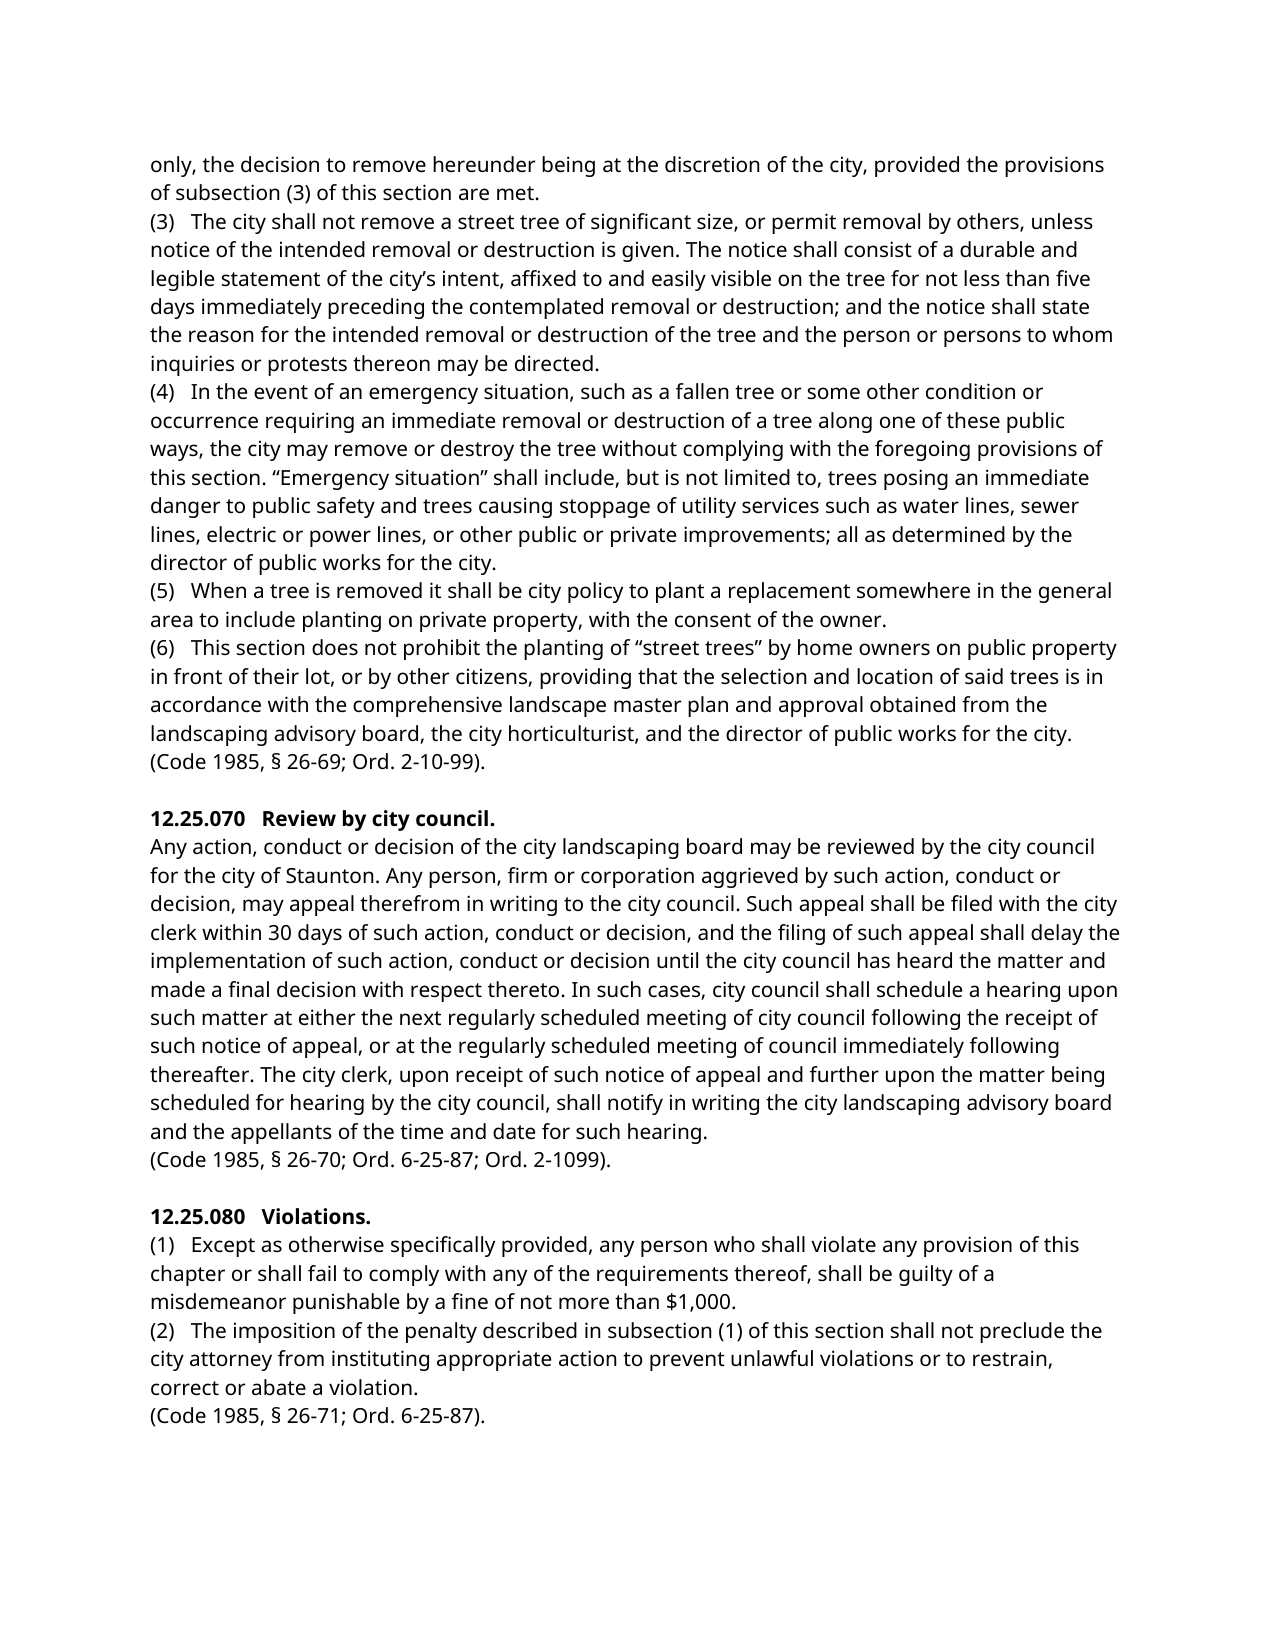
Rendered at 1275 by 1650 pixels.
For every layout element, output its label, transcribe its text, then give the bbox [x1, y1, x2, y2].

text (4) In the event of an emergency situation, such as a fallen tree or some other condition or occurrence requiring an immediate removal or destruction of a tree along one of these public ways, the city may remove or destroy the tree without complying with the foregoing provisions of this section. “Emergency situation” shall include, but is not limited to, trees posing an immediate danger to public safety and trees causing stoppage of utility services such as water lines, sewer lines, electric or power lines, or other public or private improvements; all as determined by the director of public works for the city. [150, 377, 1125, 577]
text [150, 150, 1125, 207]
text Any action, conduct or decision of the city landscaping board may be reviewed by the city council for the city of Staunton. Any person, firm or corporation aggrieved by such action, conduct or decision, may appeal therefrom in writing to the city council. Such appeal shall be filed with the city clerk within 30 days of such action, conduct or decision, and the filing of such appeal shall delay the implementation of such action, conduct or decision until the city council has heard the matter and made a final decision with respect thereto. In such cases, city council shall schedule a hearing upon such matter at either the next regularly scheduled meeting of city council following the receipt of such notice of appeal, or at the regularly scheduled meeting of council immediately following thereafter. The city clerk, upon receipt of such notice of appeal and further upon the matter being scheduled for hearing by the city council, shall notify in writing the city landscaping advisory board and the appellants of the time and date for such hearing. [150, 832, 1125, 1145]
text 12.25.070 Review by city council. [150, 804, 1125, 832]
text (3) The city shall not remove a street tree of significant size, or permit removal by others, unless notice of the intended removal or destruction is given. The notice shall consist of a durable and legible statement of the city’s intent, affixed to and easily visible on the tree for not less than five days immediately preceding the contemplated removal or destruction; and the notice shall state the reason for the intended removal or destruction of the tree and the person or persons to whom inquiries or protests thereon may be directed. [150, 207, 1125, 377]
text (Code 1985, § 26-71; Ord. 6-25-87). [150, 1401, 1125, 1430]
text (6) This section does not prohibit the planting of “street trees” by home owners on public property in front of their lot, or by other citizens, providing that the selection and location of said trees is in accordance with the comprehensive landscape master plan and approval obtained from the landscaping advisory board, the city horticulturist, and the director of public works for the city. [150, 633, 1125, 747]
text 12.25.080 Violations. [150, 1202, 1125, 1231]
text (2) The imposition of the penalty described in subsection (1) of this section shall not preclude the city attorney from instituting appropriate action to prevent unlawful violations or to restrain, correct or abate a violation. [150, 1316, 1125, 1401]
text (Code 1985, § 26-69; Ord. 2-10-99). [150, 747, 1125, 776]
text (Code 1985, § 26-70; Ord. 6-25-87; Ord. 2-1099). [150, 1145, 1125, 1174]
text (5) When a tree is removed it shall be city policy to plant a replacement somewhere in the general area to include planting on private property, with the consent of the owner. [150, 577, 1125, 633]
text (1) Except as otherwise specifically provided, any person who shall violate any provision of this chapter or shall fail to comply with any of the requirements thereof, shall be guilty of a misdemeanor punishable by a fine of not more than $1,000. [150, 1231, 1125, 1316]
